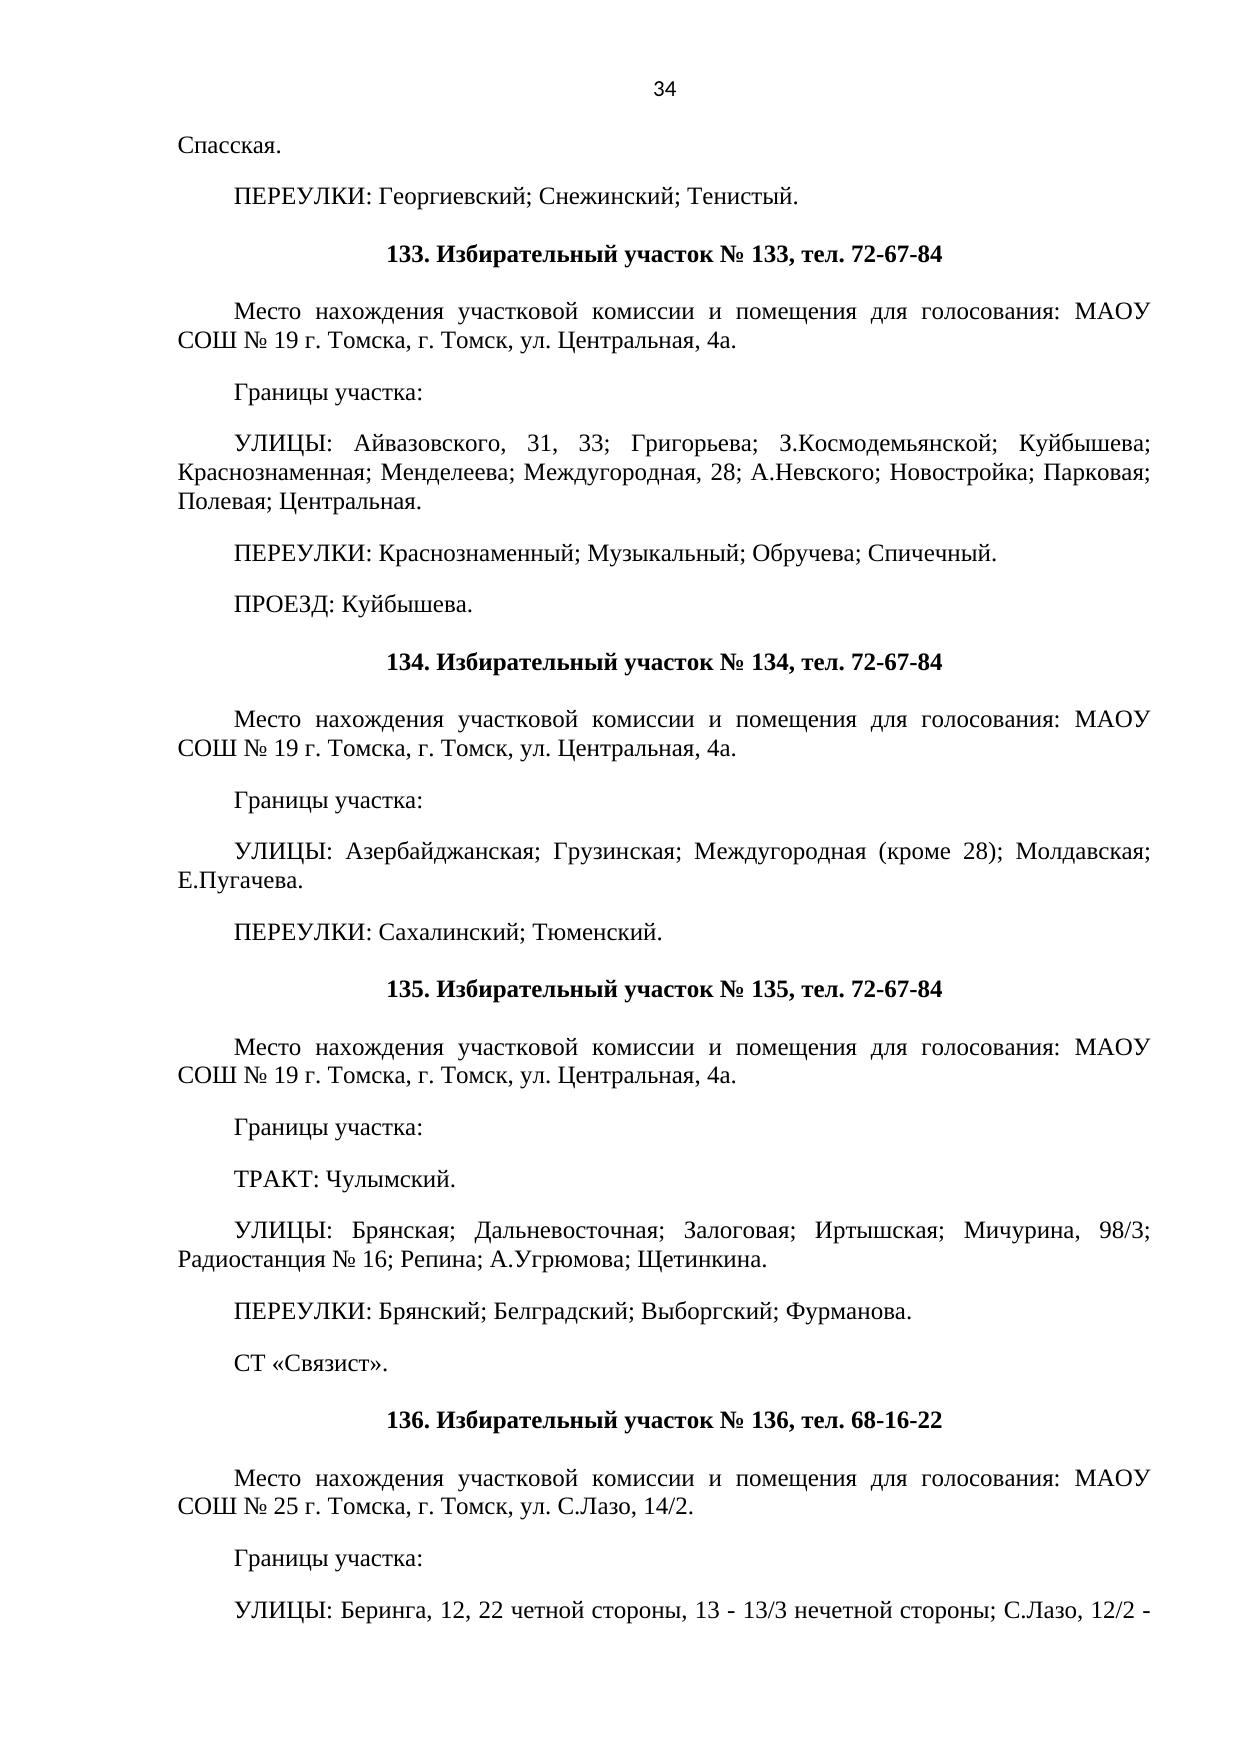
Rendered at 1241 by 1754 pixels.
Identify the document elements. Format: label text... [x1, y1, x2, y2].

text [177, 130, 1152, 158]
title 135. Избирательный участок № 135, тел. 72-67-84 [177, 974, 1152, 1003]
text ПЕРЕУЛКИ: Георгиевский; Снежинский; Тенистый. [177, 181, 1152, 210]
text УЛИЦЫ: Азербайджанская; Грузинская; Междугородная (кроме 28); Молдавская; Е.Пугачева. [177, 836, 1152, 894]
text ПЕРЕУЛКИ: Брянский; Белградский; Выборгский; Фурманова. [177, 1296, 1152, 1325]
text Место нахождения участковой комиссии и помещения для голосования: МАОУ СОШ № 25 г. Томска, г. Томск, ул. С.Лазо, 14/2. [177, 1463, 1152, 1520]
text СТ «Связист». [177, 1348, 1152, 1376]
text Место нахождения участковой комиссии и помещения для голосования: МАОУ СОШ № 19 г. Томска, г. Томск, ул. Центральная, 4а. [177, 704, 1152, 762]
text Границы участка: [177, 377, 1152, 406]
text Границы участка: [177, 1543, 1152, 1572]
text ПРОЕЗД: Куйбышева. [177, 589, 1152, 618]
text ТРАКТ: Чулымский. [177, 1164, 1152, 1193]
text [177, 1595, 1152, 1623]
text Границы участка: [177, 785, 1152, 813]
text Место нахождения участковой комиссии и помещения для голосования: МАОУ СОШ № 19 г. Томска, г. Томск, ул. Центральная, 4а. [177, 296, 1152, 354]
title 133. Избирательный участок № 133, тел. 72-67-84 [177, 239, 1152, 268]
title 136. Избирательный участок № 136, тел. 68-16-22 [177, 1405, 1152, 1434]
text Место нахождения участковой комиссии и помещения для голосования: МАОУ СОШ № 19 г. Томска, г. Томск, ул. Центральная, 4а. [177, 1032, 1152, 1089]
text Границы участка: [177, 1112, 1152, 1141]
title 134. Избирательный участок № 134, тел. 72-67-84 [177, 647, 1152, 676]
text УЛИЦЫ: Айвазовского, 31, 33; Григорьева; З.Космодемьянской; Куйбышева; Краснознаменная; Менделеева; Междугородная, 28; А.Невского; Новостройка; Парковая; Полевая; Центральная. [177, 428, 1152, 515]
text ПЕРЕУЛКИ: Сахалинский; Тюменский. [177, 917, 1152, 946]
text УЛИЦЫ: Брянская; Дальневосточная; Залоговая; Иртышская; Мичурина, 98/3; Радиостанция № 16; Репина; А.Угрюмова; Щетинкина. [177, 1216, 1152, 1273]
text ПЕРЕУЛКИ: Краснознаменный; Музыкальный; Обручева; Спичечный. [177, 538, 1152, 566]
